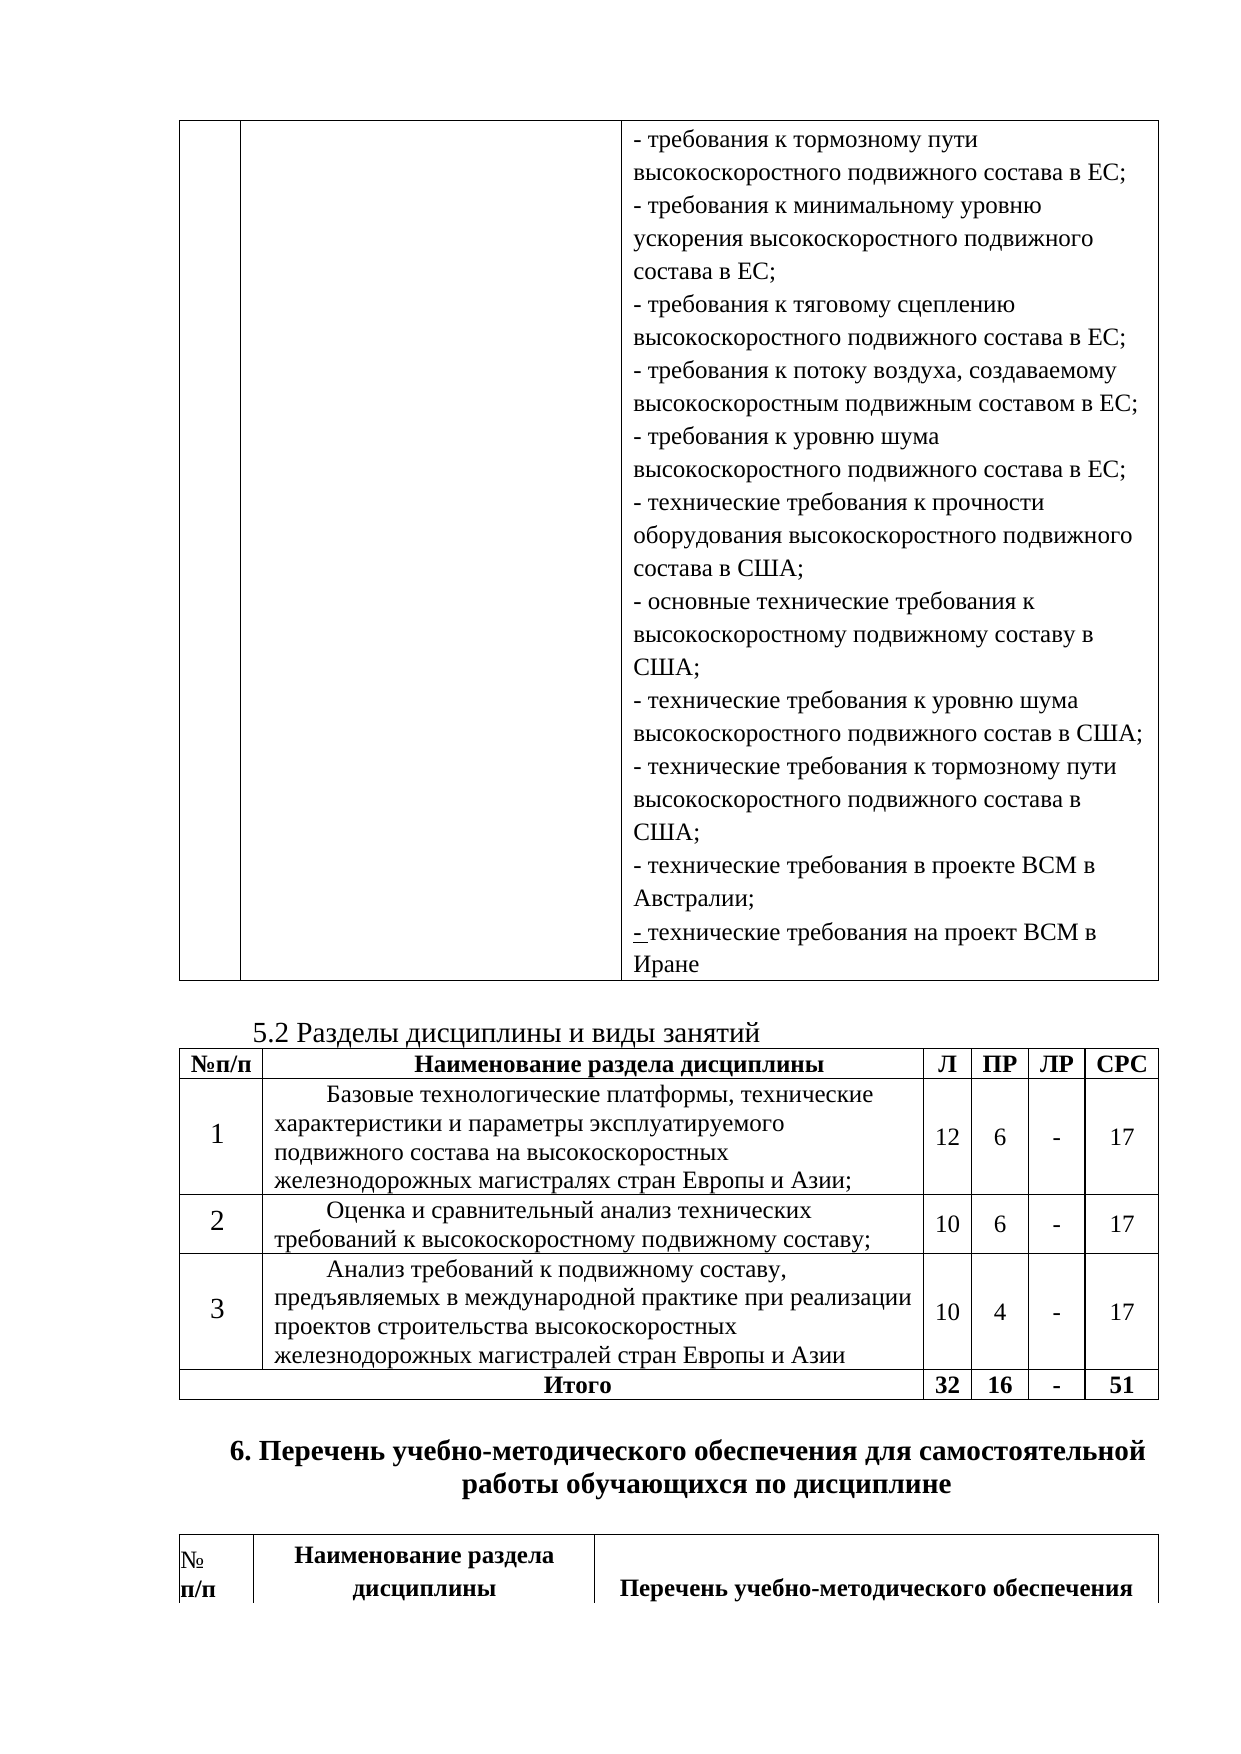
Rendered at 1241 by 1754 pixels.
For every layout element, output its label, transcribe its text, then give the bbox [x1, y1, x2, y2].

table_cell 10 [924, 1195, 971, 1253]
table_cell - [1029, 1370, 1084, 1398]
table_cell 6 [972, 1079, 1028, 1194]
table_header СРС [1086, 1049, 1158, 1078]
table_cell - [1029, 1195, 1084, 1253]
table_cell [180, 1079, 262, 1194]
table_cell 32 [924, 1370, 971, 1398]
table_cell 3 [180, 121, 240, 979]
table_header ПР [972, 1049, 1028, 1078]
table_cell 17 [1086, 1079, 1158, 1194]
table_cell 4 [972, 1254, 1028, 1369]
table_cell - [1029, 1254, 1084, 1369]
table_header Л [924, 1049, 971, 1078]
table_header Перечень учебно-методического обеспечения [595, 1535, 1158, 1603]
table_cell [180, 1254, 262, 1369]
table_header №п/п [180, 1049, 262, 1078]
table_cell 10 [924, 1254, 971, 1369]
table_cell Оценка и сравнительный анализ технических требований к высокоскоростному подвижному составу; [263, 1195, 923, 1253]
table_cell 12 [924, 1079, 971, 1194]
text 5.2 Разделы дисциплины и виды занятий [178, 1015, 1160, 1048]
table_header Наименование раздела дисциплины [254, 1535, 594, 1603]
table_header ЛР [1029, 1049, 1084, 1078]
table_header № п/п [180, 1535, 253, 1603]
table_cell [241, 121, 621, 979]
table_cell Базовые технологические платформы, технические характеристики и параметры эксплуатируемого подвижного состава на высокоскоростных железнодорожных магистралях стран Европы и Азии; [263, 1079, 923, 1194]
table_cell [622, 121, 1158, 979]
table_header Наименование раздела дисциплины [263, 1049, 923, 1078]
table_cell Итого [180, 1370, 923, 1398]
table_cell [180, 1195, 262, 1253]
table_cell - [1029, 1079, 1084, 1194]
table_cell 16 [972, 1370, 1028, 1398]
table_cell 17 [1086, 1254, 1158, 1369]
list Перечень учебно-методического обеспечения для самостоятельной работы обучающихся по дисциплине [216, 1433, 1160, 1500]
table_cell 51 [1086, 1370, 1158, 1398]
table_cell 17 [1086, 1195, 1158, 1253]
table_cell 6 [972, 1195, 1028, 1253]
